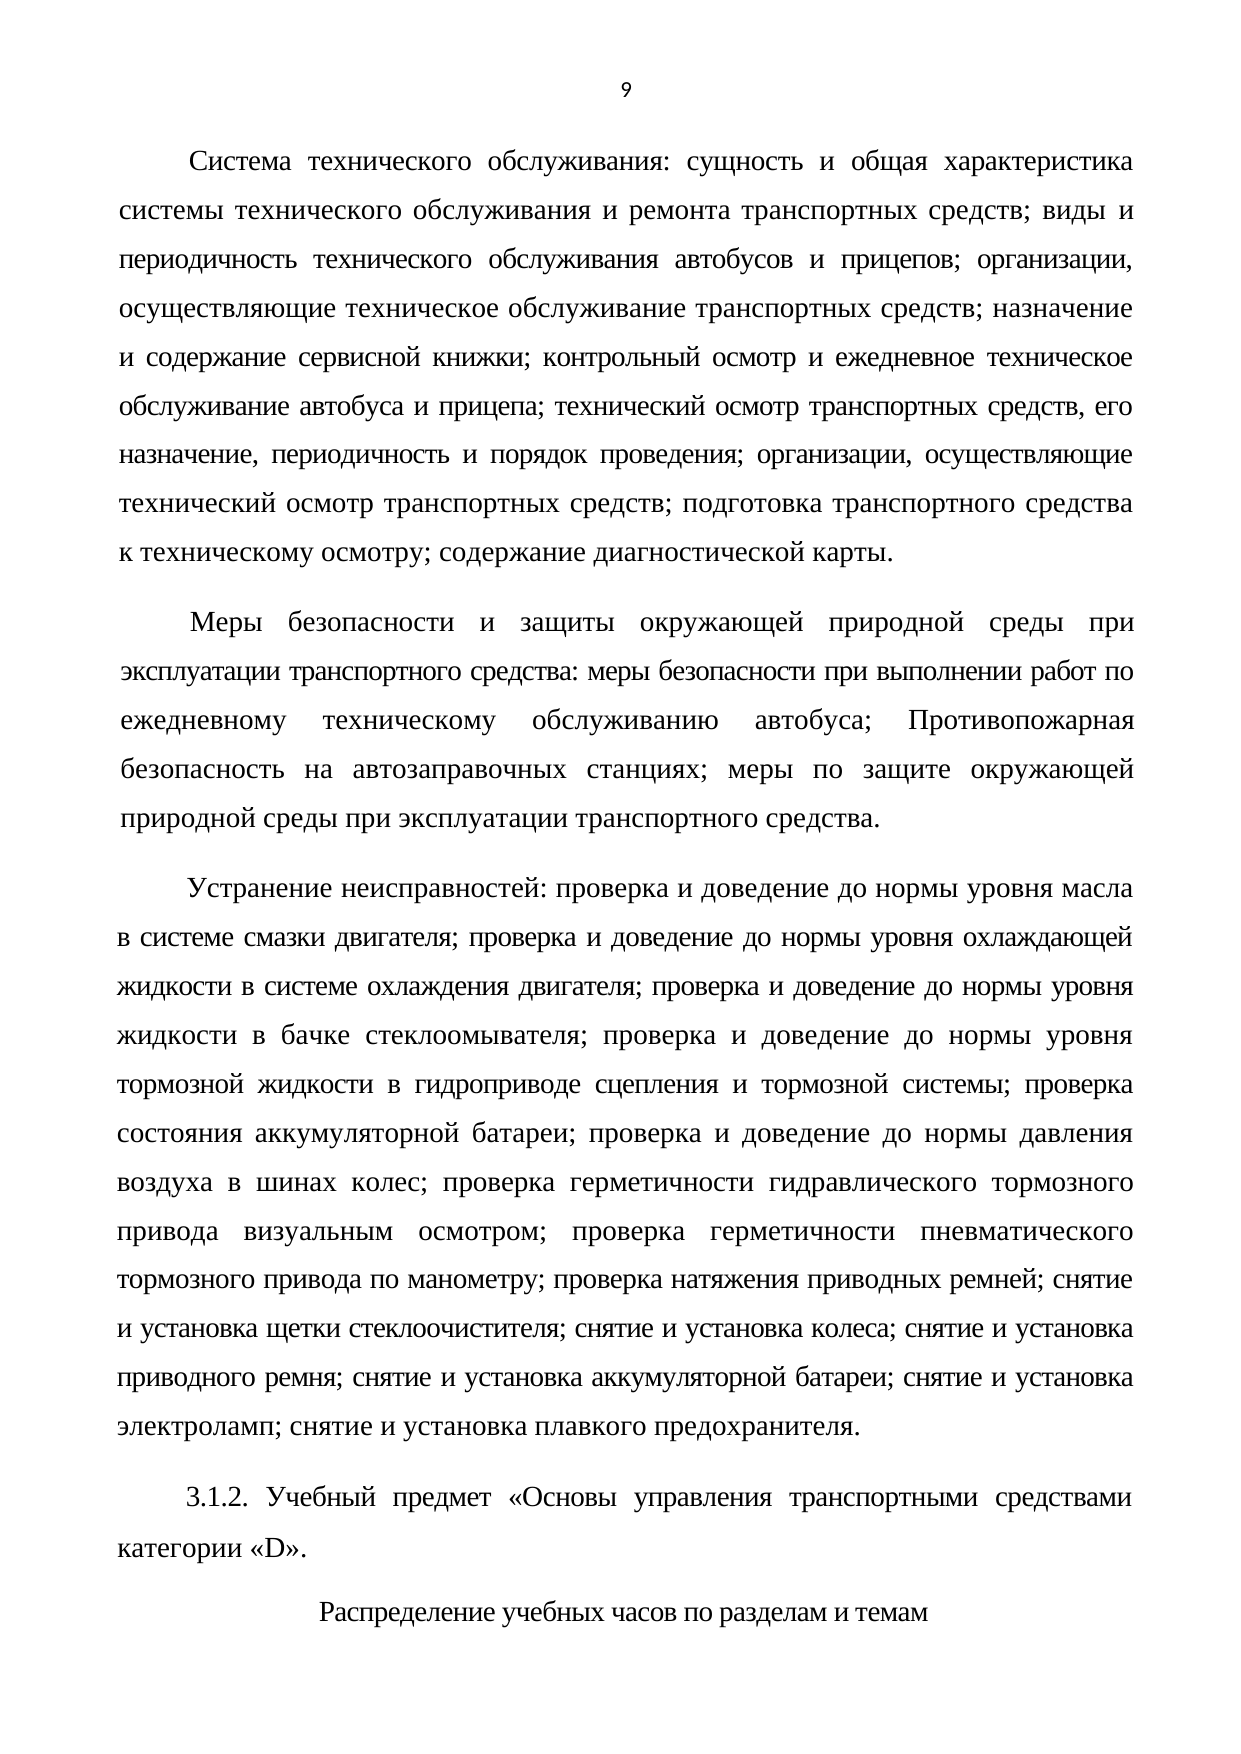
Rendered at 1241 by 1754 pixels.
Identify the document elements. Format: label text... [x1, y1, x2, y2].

text Меры безопасности и защиты окружающей природной среды при эксплуатации транспортного средства: меры безопасности при выполнении работ по ежедневному техническому обслуживанию автобуса; Противопожарная безопасность на автозаправочных станциях; меры по защите окружающей природной среды при эксплуатации транспортного средства. [120, 592, 1135, 837]
text Система технического обслуживания: сущность и общая характеристика системы технического обслуживания и ремонта транспортных средств; виды и периодичность технического обслуживания автобусов и прицепов; организации, осуществляющие техническое обслуживание транспортных средств; назначение и содержание сервисной книжки; контрольный осмотр и ежедневное техническое обслуживание автобуса и прицепа; технический осмотр транспортных средств, его назначение, периодичность и порядок проведения; организации, осуществляющие технический осмотр транспортных средств; подготовка транспортного средства к техническому осмотру; содержание диагностической карты. [118, 131, 1134, 572]
text Устранение неисправностей: проверка и доведение до нормы уровня масла в системе смазки двигателя; проверка и доведение до нормы уровня охлаждающей жидкости в системе охлаждения двигателя; проверка и доведение до нормы уровня жидкости в бачке стеклоомывателя; проверка и доведение до нормы уровня тормозной жидкости в гидроприводе сцепления и тормозной системы; проверка состояния аккумуляторной батареи; проверка и доведение до нормы давления воздуха в шинах колес; проверка герметичности гидравлического тормозного привода визуальным осмотром; проверка герметичности пневматического тормозного привода по манометру; проверка натяжения приводных ремней; снятие и установка щетки стеклоочистителя; снятие и установка колеса; снятие и установка приводного ремня; снятие и установка аккумуляторной батареи; снятие и установка электроламп; снятие и установка плавкого предохранителя. [117, 858, 1134, 1446]
text Распределение учебных часов по разделам и темам [117, 1594, 1131, 1627]
text 3.1.2. Учебный предмет «Основы управления транспортными средствами категории «D». [117, 1466, 1133, 1567]
